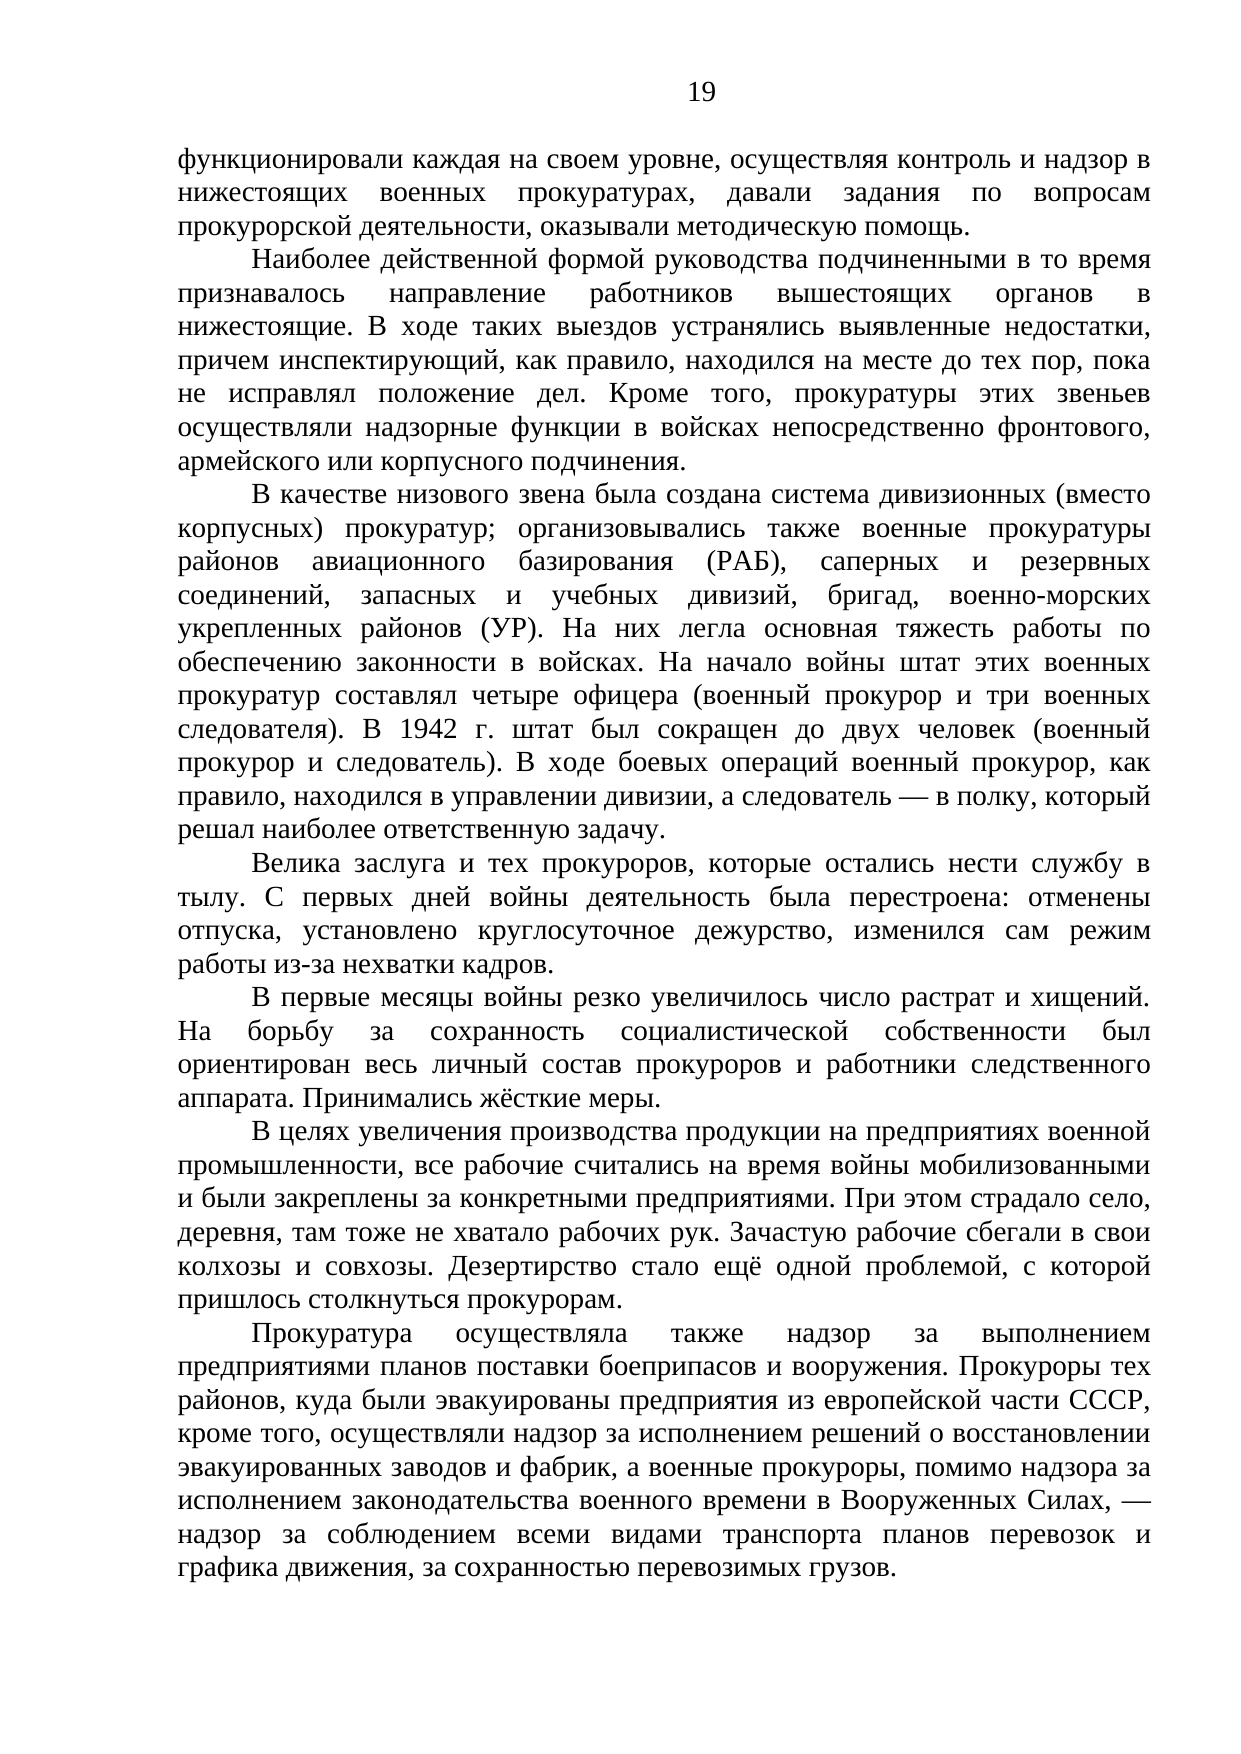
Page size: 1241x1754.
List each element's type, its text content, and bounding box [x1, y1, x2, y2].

text Прокуратура осуществляла также надзор за выполнением предприятиями планов поставки боеприпасов и вооружения. Прокуроры тех районов, куда были эвакуированы предприятия из европейской части СССР, кроме того, осуществляли надзор за исполнением решений о восстановлении эвакуированных заводов и фабрик, а военные прокуроры, помимо надзора за исполнением законодательства военного времени в Вооруженных Силах, — надзор за соблюдением всеми видами транспорта планов перевозок и графика движения, за сохранностью перевозимых грузов. [177, 1315, 1152, 1583]
text В целях увеличения производства продукции на предприятиях военной промышленности, все рабочие считались на время войны мобилизованными и были закреплены за конкретными предприятиями. При этом страдало село, деревня, там тоже не хватало рабочих рук. Зачастую рабочие сбегали в свои колхозы и совхозы. Дезертирство стало ещё одной проблемой, с которой пришлось столкнуться прокурорам. [177, 1113, 1152, 1315]
text В первые месяцы войны резко увеличилось число растрат и хищений. На борьбу за сохранность социалистической собственности был ориентирован весь личный состав прокуроров и работники следственного аппарата. Принимались жёсткие меры. [177, 979, 1152, 1113]
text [177, 141, 1152, 241]
text Велика заслуга и тех прокуроров, которые остались нести службу в тылу. С первых дней войны деятельность была перестроена: отменены отпуска, установлено круглосуточное дежурство, изменился сам режим работы из-за нехватки кадров. [177, 845, 1152, 979]
text Наиболее действенной формой руководства подчиненными в то время признавалось направление работников вышестоящих органов в нижестоящие. В ходе таких выездов устранялись выявленные недостатки, причем инспектирующий, как правило, находился на месте до тех пор, пока не исправлял положение дел. Кроме того, прокуратуры этих звеньев осуществляли надзорные функции в войсках непосредственно фронтового, армейского или корпусного подчинения. [177, 241, 1152, 476]
text В качестве низового звена была создана система дивизионных (вместо корпусных) прокуратур; организовывались также военные прокуратуры районов авиационного базирования (РАБ), саперных и резервных соединений, запасных и учебных дивизий, бригад, военно-морских укрепленных районов (УР). На них легла основная тяжесть работы по обеспечению законности в войсках. На начало войны штат этих военных прокуратур составлял четыре офицера (военный прокурор и три военных следователя). В 1942 г. штат был сокращен до двух человек (военный прокурор и следователь). В ходе боевых операций военный прокурор, как правило, находился в управлении дивизии, а следователь — в полку, который решал наиболее ответственную задачу. [177, 476, 1152, 845]
